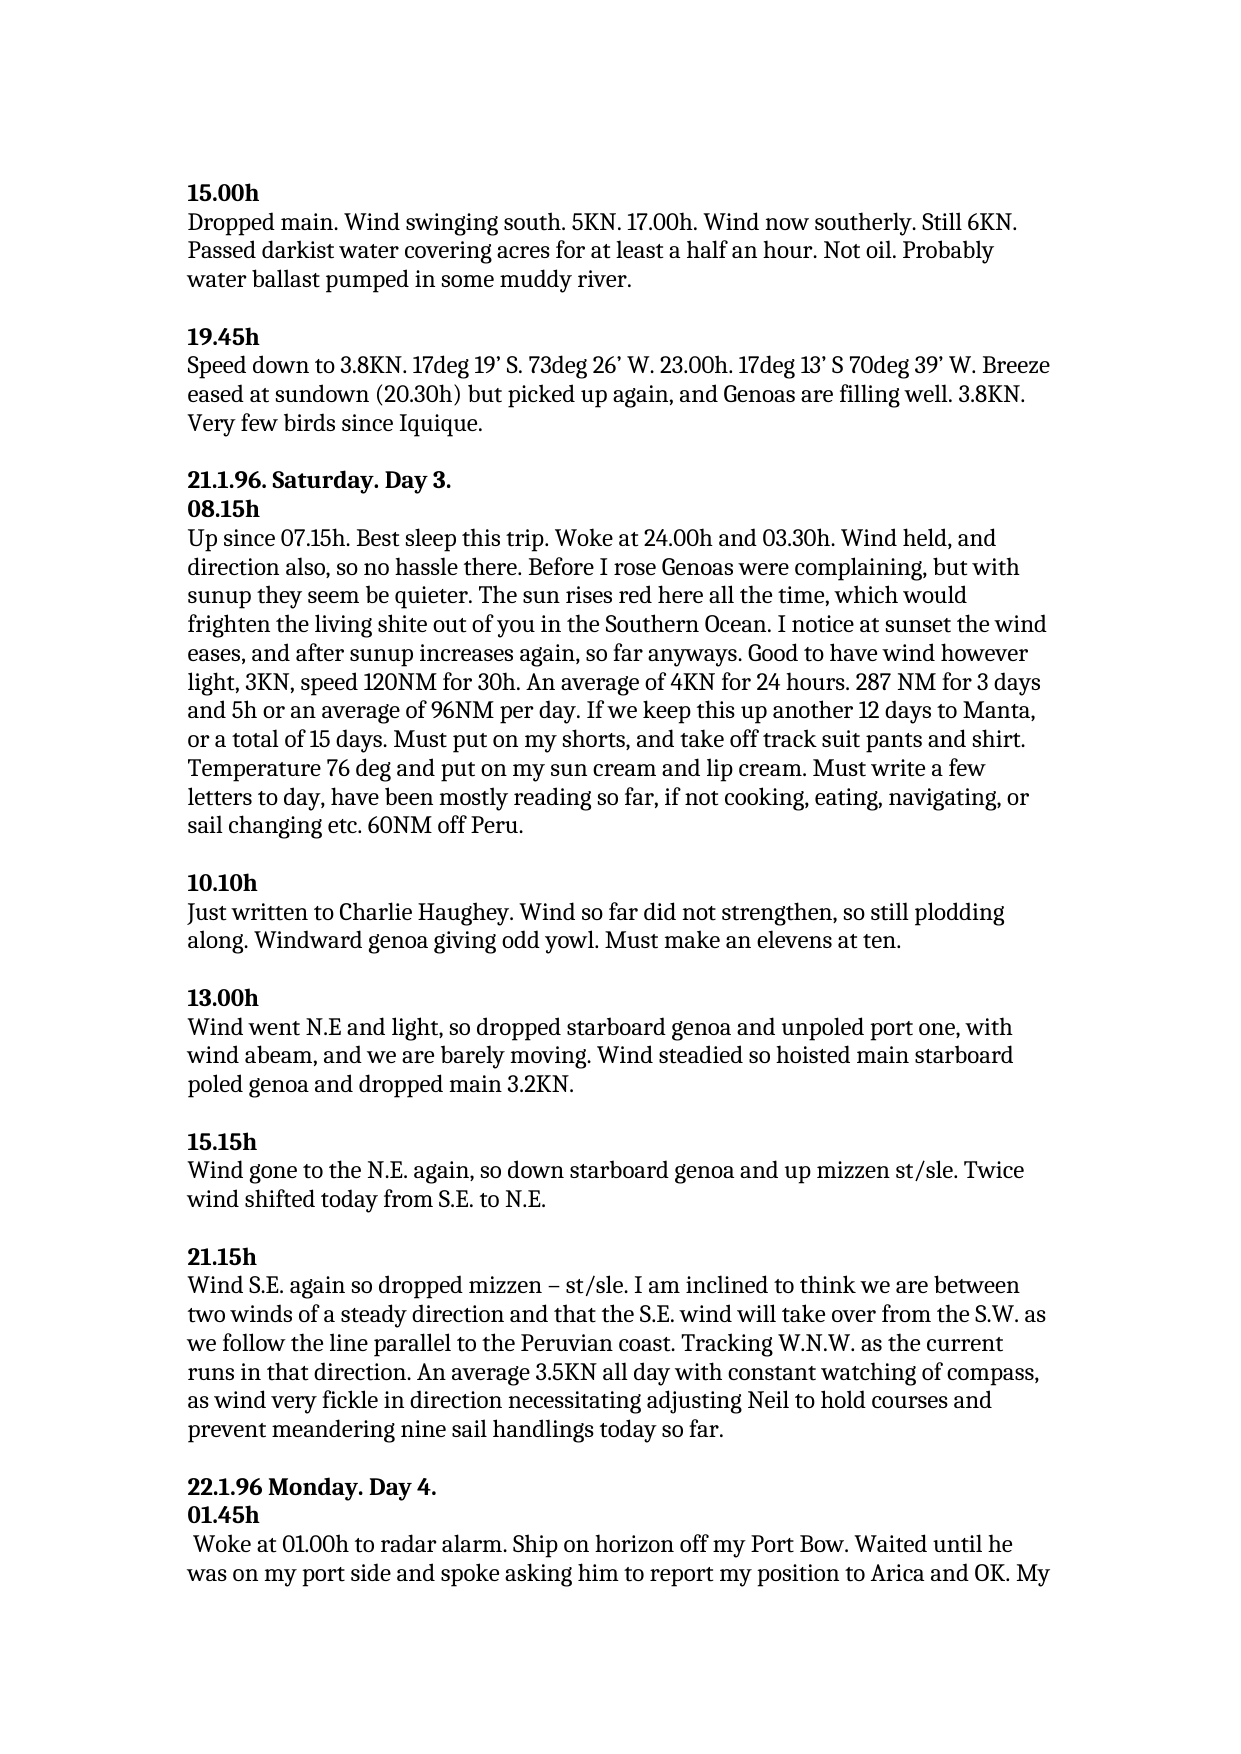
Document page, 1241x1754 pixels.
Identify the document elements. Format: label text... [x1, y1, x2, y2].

text Up since 07.15h. Best sleep this trip. Woke at 24.00h and 03.30h. Wind held, and direction also, so no hassle there. Before I rose Genoas were complaining, but with sunup they seem be quieter. The sun rises red here all the time, which would frighten the living shite out of you in the Southern Ocean. I notice at sunset the wind eases, and after sunup increases again, so far anyways. Good to have wind however light, 3KN, speed 120NM for 30h. An average of 4KN for 24 hours. 287 NM for 3 days and 5h or an average of 96NM per day. If we keep this up another 12 days to Manta, or a total of 15 days. Must put on my shorts, and take off track suit pants and shirt. Temperature 76 deg and put on my sun cream and lip cream. Must write a few letters to day, have been mostly reading so far, if not cooking, eating, navigating, or sail changing etc. 60NM off Peru. [187, 524, 1053, 840]
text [187, 1530, 1053, 1587]
text 19.45h [187, 322, 1053, 351]
text 22.1.96 Monday. Day 4. [187, 1472, 1053, 1501]
text 15.15h [187, 1127, 1053, 1156]
text 08.15h [187, 495, 1053, 524]
text 21.15h [187, 1242, 1053, 1271]
text Speed down to 3.8KN. 17deg 19’ S. 73deg 26’ W. 23.00h. 17deg 13’ S 70deg 39’ W. Breeze eased at sundown (20.30h) but picked up again, and Genoas are filling well. 3.8KN. Very few birds since Iquique. [187, 351, 1053, 437]
text 21.1.96. Saturday. Day 3. [187, 466, 1053, 495]
text 10.10h [187, 869, 1053, 897]
text Dropped main. Wind swinging south. 5KN. 17.00h. Wind now southerly. Still 6KN. Passed darkist water covering acres for at least a half an hour. Not oil. Probably water ballast pumped in some muddy river. [187, 207, 1053, 294]
text Just written to Charlie Haughey. Wind so far did not strengthen, so still plodding along. Windward genoa giving odd yowl. Must make an elevens at ten. [187, 897, 1053, 955]
text 15.00h [187, 179, 1053, 207]
text Wind went N.E and light, so dropped starboard genoa and unpoled port one, with wind abeam, and we are barely moving. Wind steadied so hoisted main starboard poled genoa and dropped main 3.2KN. [187, 1012, 1053, 1099]
text 13.00h [187, 984, 1053, 1012]
text 01.45h [187, 1501, 1053, 1530]
text Wind S.E. again so dropped mizzen – st/sle. I am inclined to think we are between two winds of a steady direction and that the S.E. wind will take over from the S.W. as we follow the line parallel to the Peruvian coast. Tracking W.N.W. as the current runs in that direction. An average 3.5KN all day with constant watching of compass, as wind very fickle in direction necessitating adjusting Neil to hold courses and prevent meandering nine sail handlings today so far. [187, 1271, 1053, 1444]
text Wind gone to the N.E. again, so down starboard genoa and up mizzen st/sle. Twice wind shifted today from S.E. to N.E. [187, 1156, 1053, 1214]
